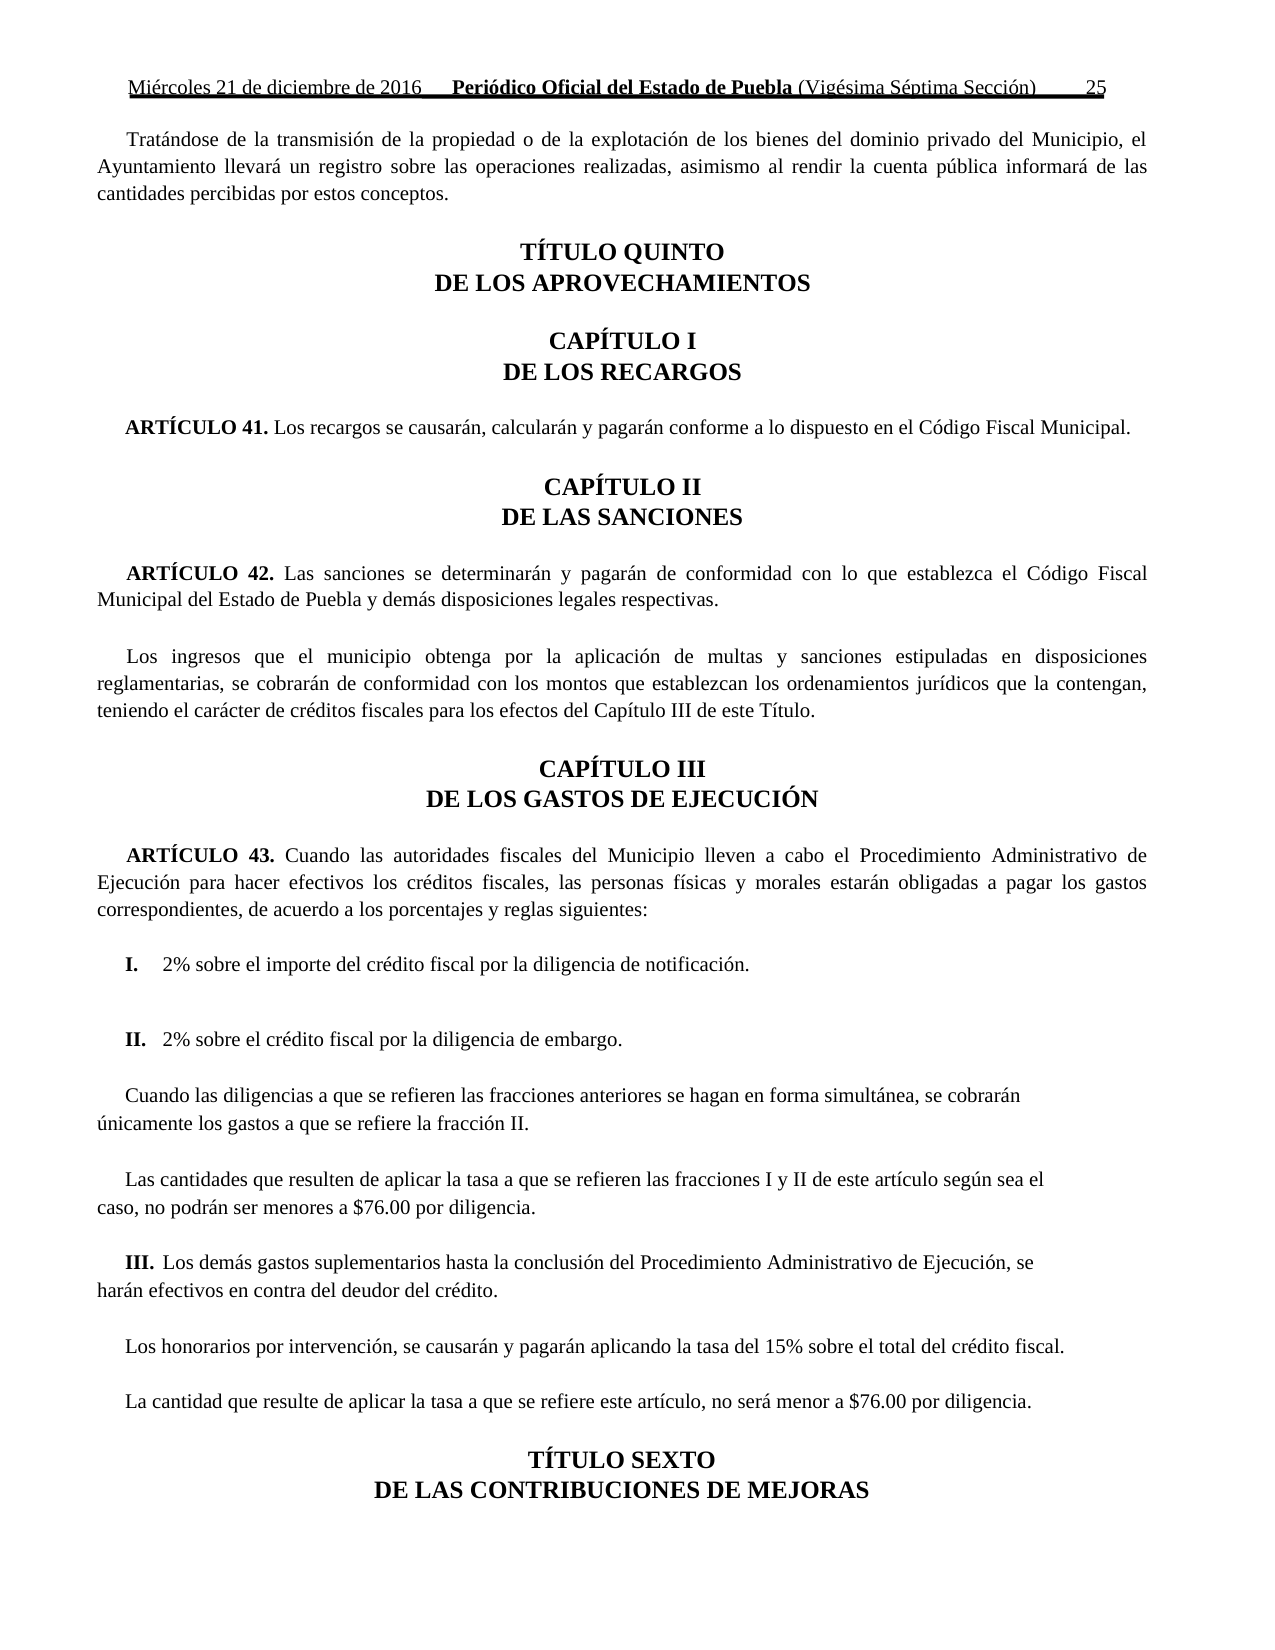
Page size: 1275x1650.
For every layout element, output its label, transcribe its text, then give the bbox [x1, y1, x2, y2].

text TÍTULO SEXTO [147, 1445, 1096, 1473]
text Cuando las diligencias a que se refieren las fracciones anteriores se hagan en forma simultánea, se cobrarán [125, 1083, 1149, 1107]
text harán efectivos en contra del deudor del crédito. [97, 1278, 1149, 1302]
text Los ingresos que el municipio obtenga por la aplicación de multas y sanciones estipuladas en disposiciones reglamentarias, se cobrarán de conformidad con los montos que establezcan los ordenamientos jurídicos que la contengan, teniendo el carácter de créditos fiscales para los efectos del Capítulo III de este Título. [97, 644, 1149, 722]
text Las cantidades que resulten de aplicar la tasa a que se refieren las fracciones I y II de este artículo según sea el [125, 1166, 1149, 1191]
text TÍTULO QUINTO [147, 237, 1097, 266]
text CAPÍTULO I [147, 326, 1098, 355]
text ARTÍCULO 43. Cuando las autoridades fiscales del Municipio lleven a cabo el Procedimiento Administrativo de Ejecución para hacer efectivos los créditos fiscales, las personas físicas y morales estarán obligadas a pagar los gastos correspondientes, de acuerdo a los porcentajes y reglas siguientes: [97, 843, 1149, 921]
text Tratándose de la transmisión de la propiedad o de la explotación de los bienes del dominio privado del Municipio, el Ayuntamiento llevará un registro sobre las operaciones realizadas, asimismo al rendir la cuenta pública informará de las cantidades percibidas por estos conceptos. [97, 127, 1149, 205]
text CAPÍTULO III [147, 754, 1098, 783]
text La cantidad que resulte de aplicar la tasa a que se refiere este artículo, no será menor a $76.00 por diligencia. [125, 1389, 1149, 1413]
text DE LOS APROVECHAMIENTOS [147, 268, 1098, 296]
list 2% sobre el importe del crédito fiscal por la diligencia de notificación. [125, 952, 1149, 976]
text DE LAS CONTRIBUCIONES DE MEJORAS [147, 1475, 1096, 1504]
list 2% sobre el crédito fiscal por la diligencia de embargo. [125, 1027, 1149, 1051]
text DE LOS GASTOS DE EJECUCIÓN [147, 784, 1097, 813]
text ARTÍCULO 41. Los recargos se causarán, calcularán y pagarán conforme a lo dispuesto en el Código Fiscal Municipal. [125, 415, 1149, 439]
text DE LAS SANCIONES [147, 502, 1097, 531]
text DE LOS RECARGOS [147, 357, 1098, 385]
text únicamente los gastos a que se refiere la fracción II. [97, 1111, 1149, 1135]
text ARTÍCULO 42. Las sanciones se determinarán y pagarán de conformidad con lo que establezca el Código Fiscal Municipal del Estado de Puebla y demás disposiciones legales respectivas. [97, 560, 1149, 611]
text caso, no podrán ser menores a $76.00 por diligencia. [97, 1195, 1149, 1219]
text CAPÍTULO II [147, 472, 1098, 500]
text Los honorarios por intervención, se causarán y pagarán aplicando la tasa del 15% sobre el total del crédito fiscal. [125, 1334, 1149, 1358]
list Los demás gastos suplementarios hasta la conclusión del Procedimiento Administrativo de Ejecución, se [125, 1250, 1149, 1274]
